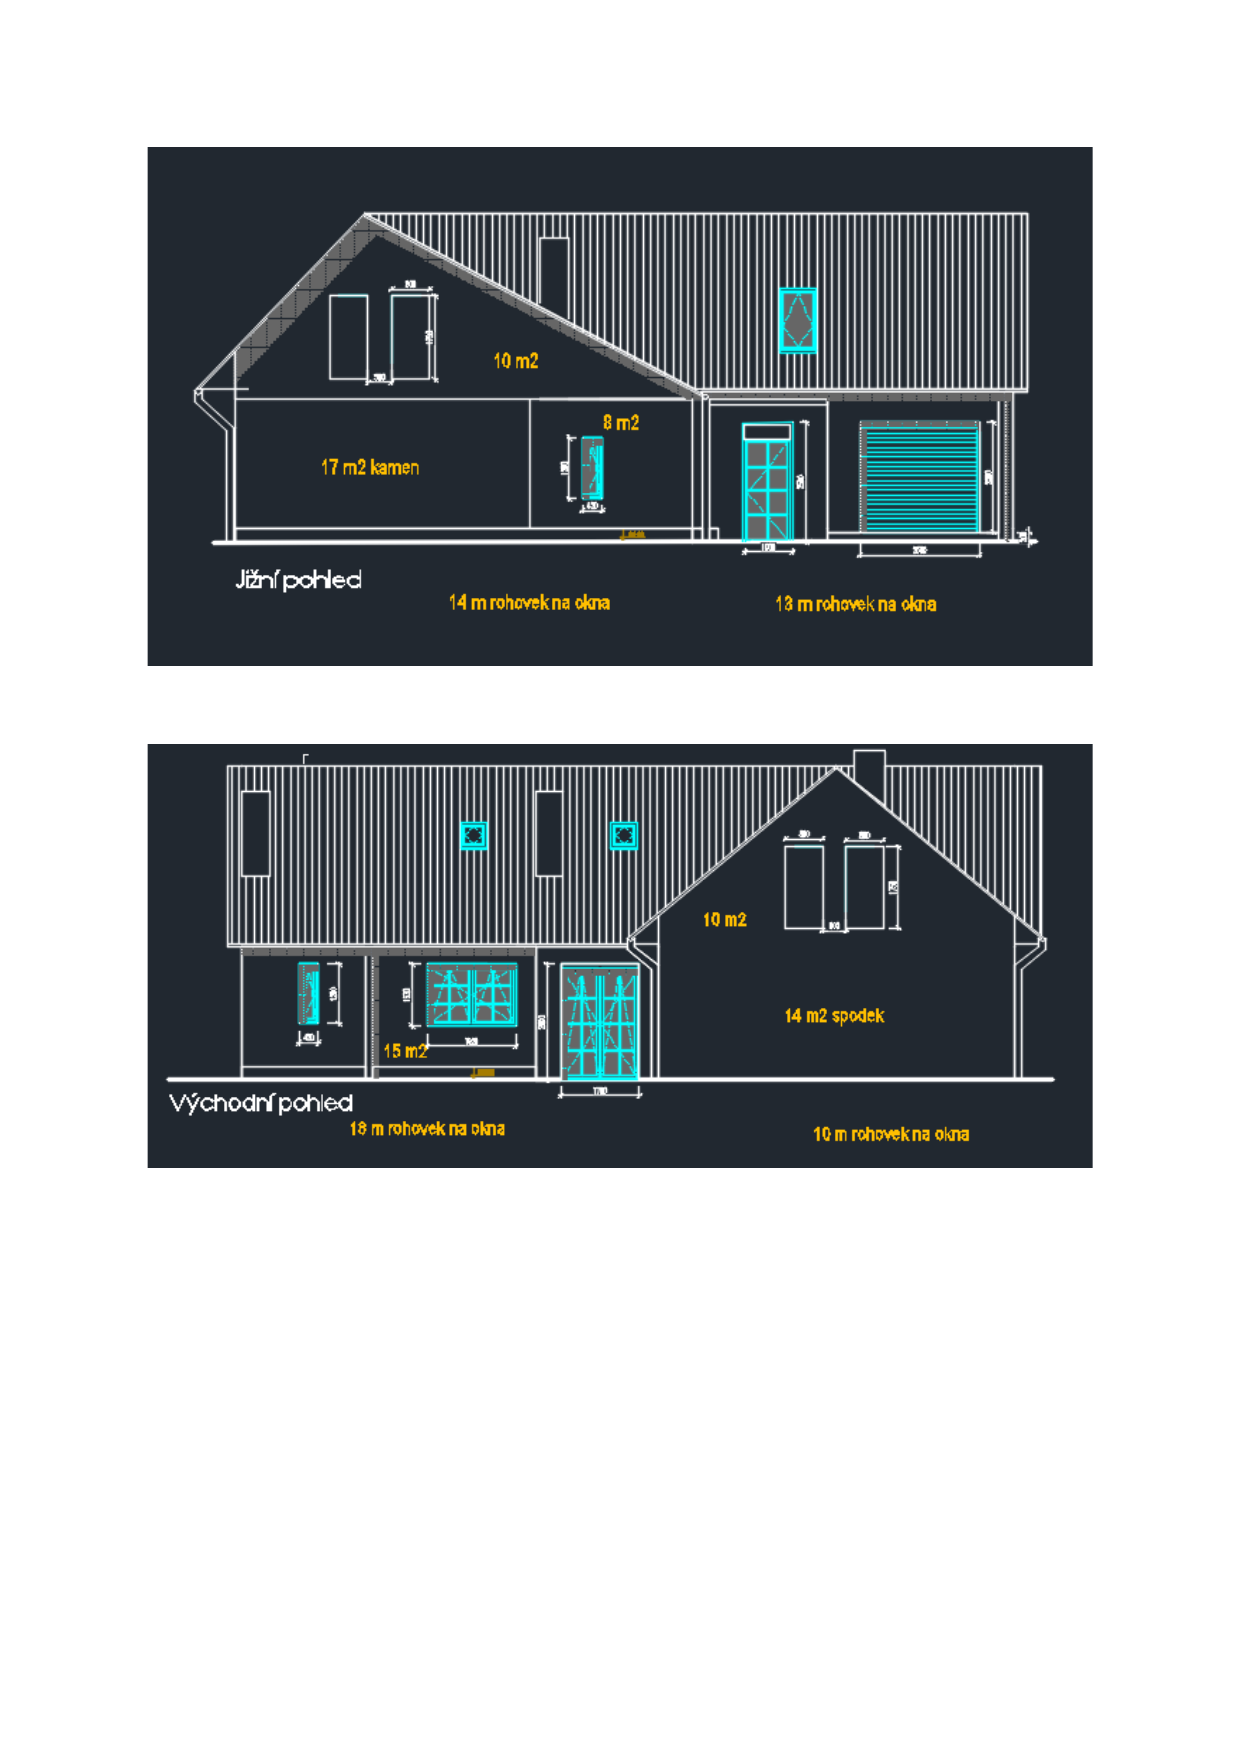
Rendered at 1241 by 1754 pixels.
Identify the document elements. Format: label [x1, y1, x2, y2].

picture [147, 147, 1093, 666]
picture [147, 744, 1093, 1168]
